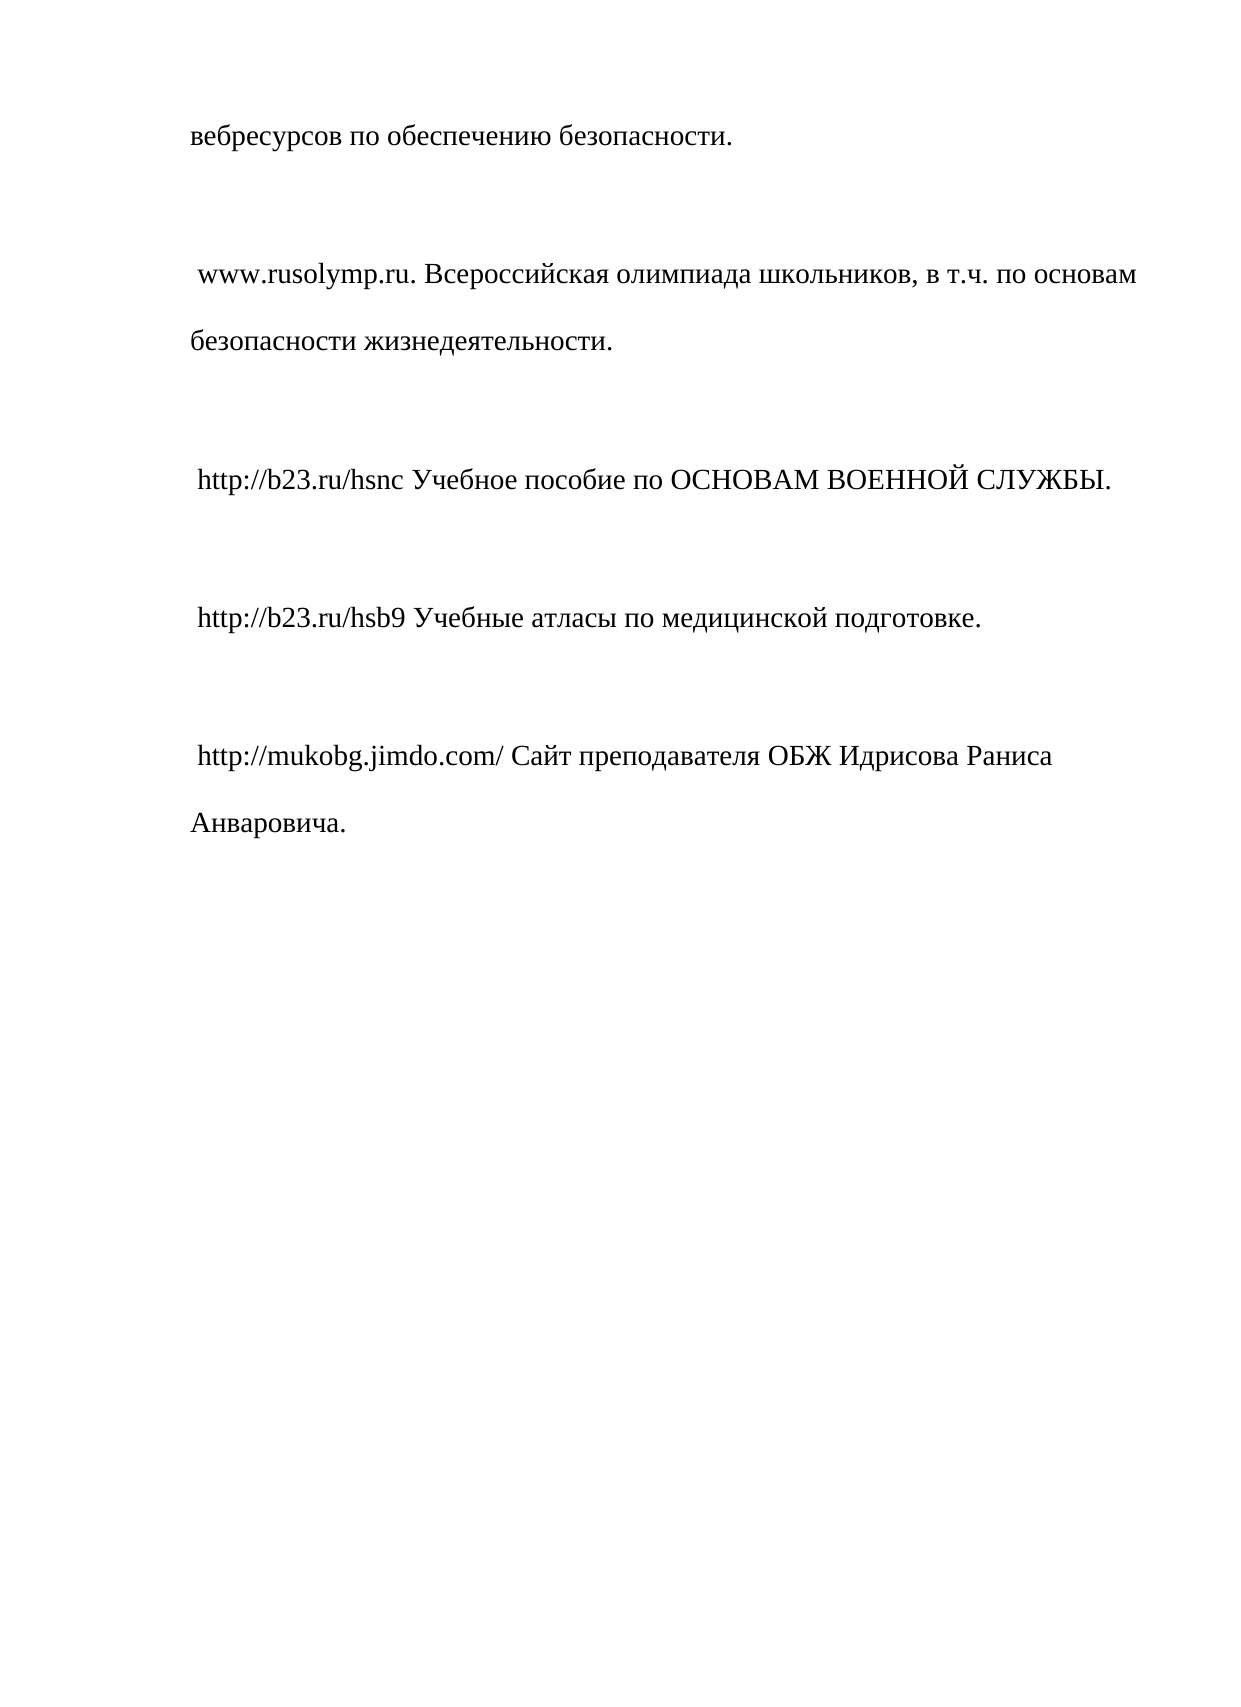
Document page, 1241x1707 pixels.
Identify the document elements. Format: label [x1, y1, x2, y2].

text [190, 118, 1152, 839]
